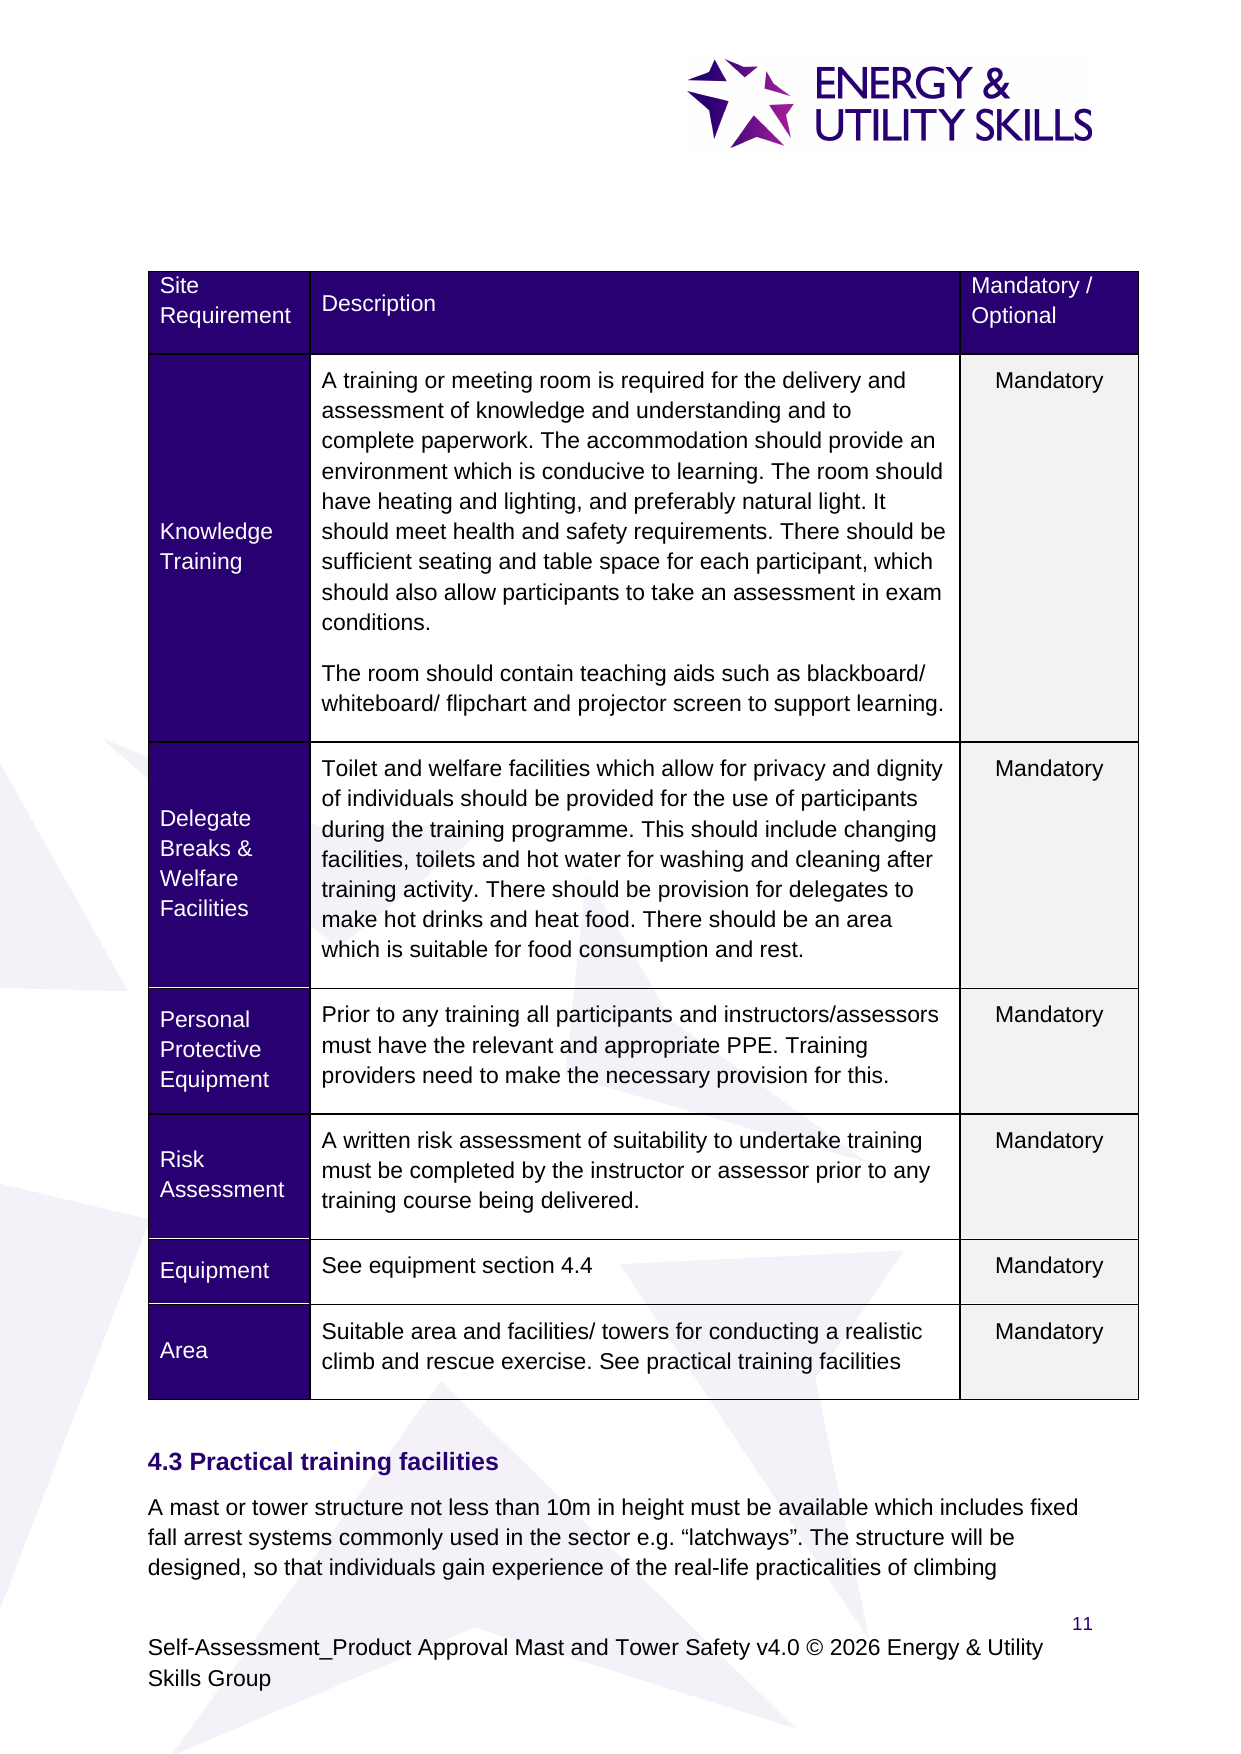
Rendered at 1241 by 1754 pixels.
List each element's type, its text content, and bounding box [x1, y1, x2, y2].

picture [0, 738, 904, 1754]
table_cell Area [149, 1305, 309, 1399]
table_cell Mandatory [961, 989, 1138, 1113]
subtitle 4.3 Practical training facilities [148, 1447, 1092, 1476]
table_cell Toilet and welfare facilities which allow for privacy and dignity of individuals should be provided for the use of participants during the training programme. This should include changing facilities, toilets and hot water for washing and cleaning after training activity. There should be provision for delegates to make hot drinks and heat food. There should be an area which is suitable for food consumption and rest. [311, 743, 959, 987]
table_cell Equipment [149, 1240, 309, 1303]
table_cell Mandatory [961, 1240, 1138, 1303]
table_cell Suitable area and facilities/ towers for conducting a realistic climb and rescue exercise. See practical training facilities [311, 1305, 959, 1399]
picture [687, 59, 1093, 149]
table_cell A written risk assessment of suitability to undertake training must be completed by the instructor or assessor prior to any training course being delivered. [311, 1115, 959, 1238]
table_cell A training or meeting room is required for the delivery and assessment of knowledge and understanding and to complete paperwork. The accommodation should provide an environment which is conducive to learning. The room should have heating and lighting, and preferably natural light. It should meet health and safety requirements. There should be sufficient seating and table space for each participant, which should also allow participants to take an assessment in exam conditions. The room should contain teaching aids such as blackboard/ whiteboard/ flipchart and projector screen to support learning. [311, 355, 959, 741]
table_header Mandatory / Optional [961, 272, 1138, 353]
table_cell Personal Protective Equipment [149, 989, 309, 1113]
table_cell Mandatory [961, 1115, 1138, 1238]
table_cell Mandatory [961, 355, 1138, 741]
table_cell See equipment section 4.4 [311, 1240, 959, 1303]
table_cell Mandatory [961, 743, 1138, 987]
table_header Site Requirement [149, 272, 309, 353]
table_header Description [311, 272, 959, 353]
table_cell Mandatory [961, 1305, 1138, 1399]
table_cell Delegate Breaks & Welfare Facilities [149, 743, 309, 987]
table_cell Risk Assessment [149, 1115, 309, 1238]
table_cell Prior to any training all participants and instructors/assessors must have the relevant and appropriate PPE. Training providers need to make the necessary provision for this. [311, 989, 959, 1113]
table_cell Knowledge Training [149, 355, 309, 741]
